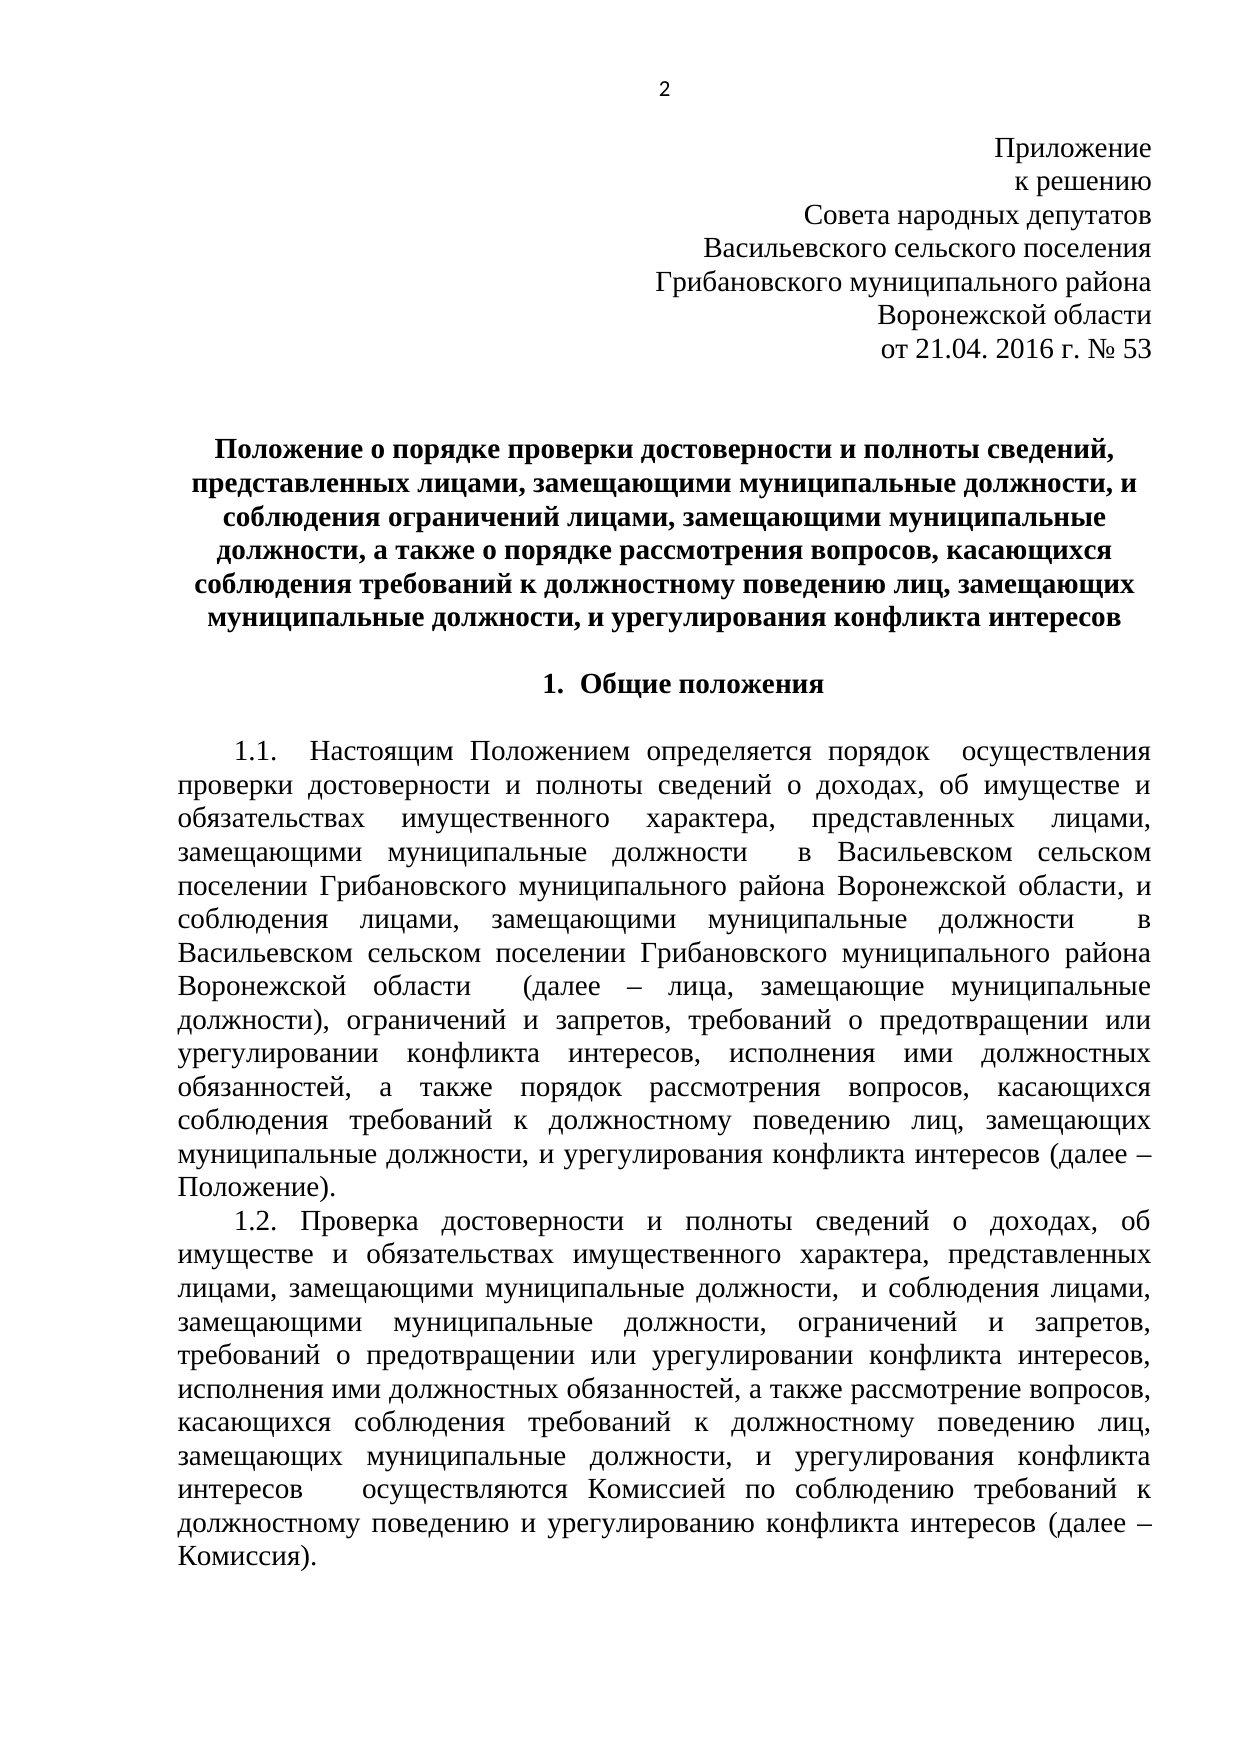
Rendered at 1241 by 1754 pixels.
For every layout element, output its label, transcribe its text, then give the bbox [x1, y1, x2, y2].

text Положение о порядке проверки достоверности и полноты сведений, представленных лицами, замещающими муниципальные должности, и соблюдения ограничений лицами, замещающими муниципальные должности, а также о порядке рассмотрения вопросов, касающихся соблюдения требований к должностному поведению лиц, замещающих муниципальные должности, и урегулирования конфликта интересов [177, 432, 1152, 633]
text Васильевского сельского поселения [177, 230, 1152, 264]
text 1.1. Настоящим Положением определяется порядок осуществления проверки достоверности и полноты сведений о доходах, об имуществе и обязательствах имущественного характера, представленных лицами, замещающими муниципальные должности в Васильевском сельском поселении Грибановского муниципального района Воронежской области, и соблюдения лицами, замещающими муниципальные должности в Васильевском сельском поселении Грибановского муниципального района Воронежской области (далее – лица, замещающие муниципальные должности), ограничений и запретов, требований о предотвращении или урегулировании конфликта интересов, исполнения ими должностных обязанностей, а также порядок рассмотрения вопросов, касающихся соблюдения требований к должностному поведению лиц, замещающих муниципальные должности, и урегулирования конфликта интересов (далее – Положение). [177, 733, 1152, 1203]
text Грибановского муниципального района [177, 264, 1152, 297]
text Совета народных депутатов [177, 197, 1152, 230]
text Воронежской области от 21.04. 2016 г. № 53 [177, 297, 1152, 364]
text Приложение [177, 130, 1152, 163]
list Общие положения [215, 666, 1152, 700]
text к решению [177, 163, 1152, 197]
text 1.2. Проверка достоверности и полноты сведений о доходах, об имуществе и обязательствах имущественного характера, представленных лицами, замещающими муниципальные должности, и соблюдения лицами, замещающими муниципальные должности, ограничений и запретов, требований о предотвращении или урегулировании конфликта интересов, исполнения ими должностных обязанностей, а также рассмотрение вопросов, касающихся соблюдения требований к должностному поведению лиц, замещающих муниципальные должности, и урегулирования конфликта интересов осуществляются Комиссией по соблюдению требований к должностному поведению и урегулированию конфликта интересов (далее – Комиссия). [177, 1203, 1152, 1572]
